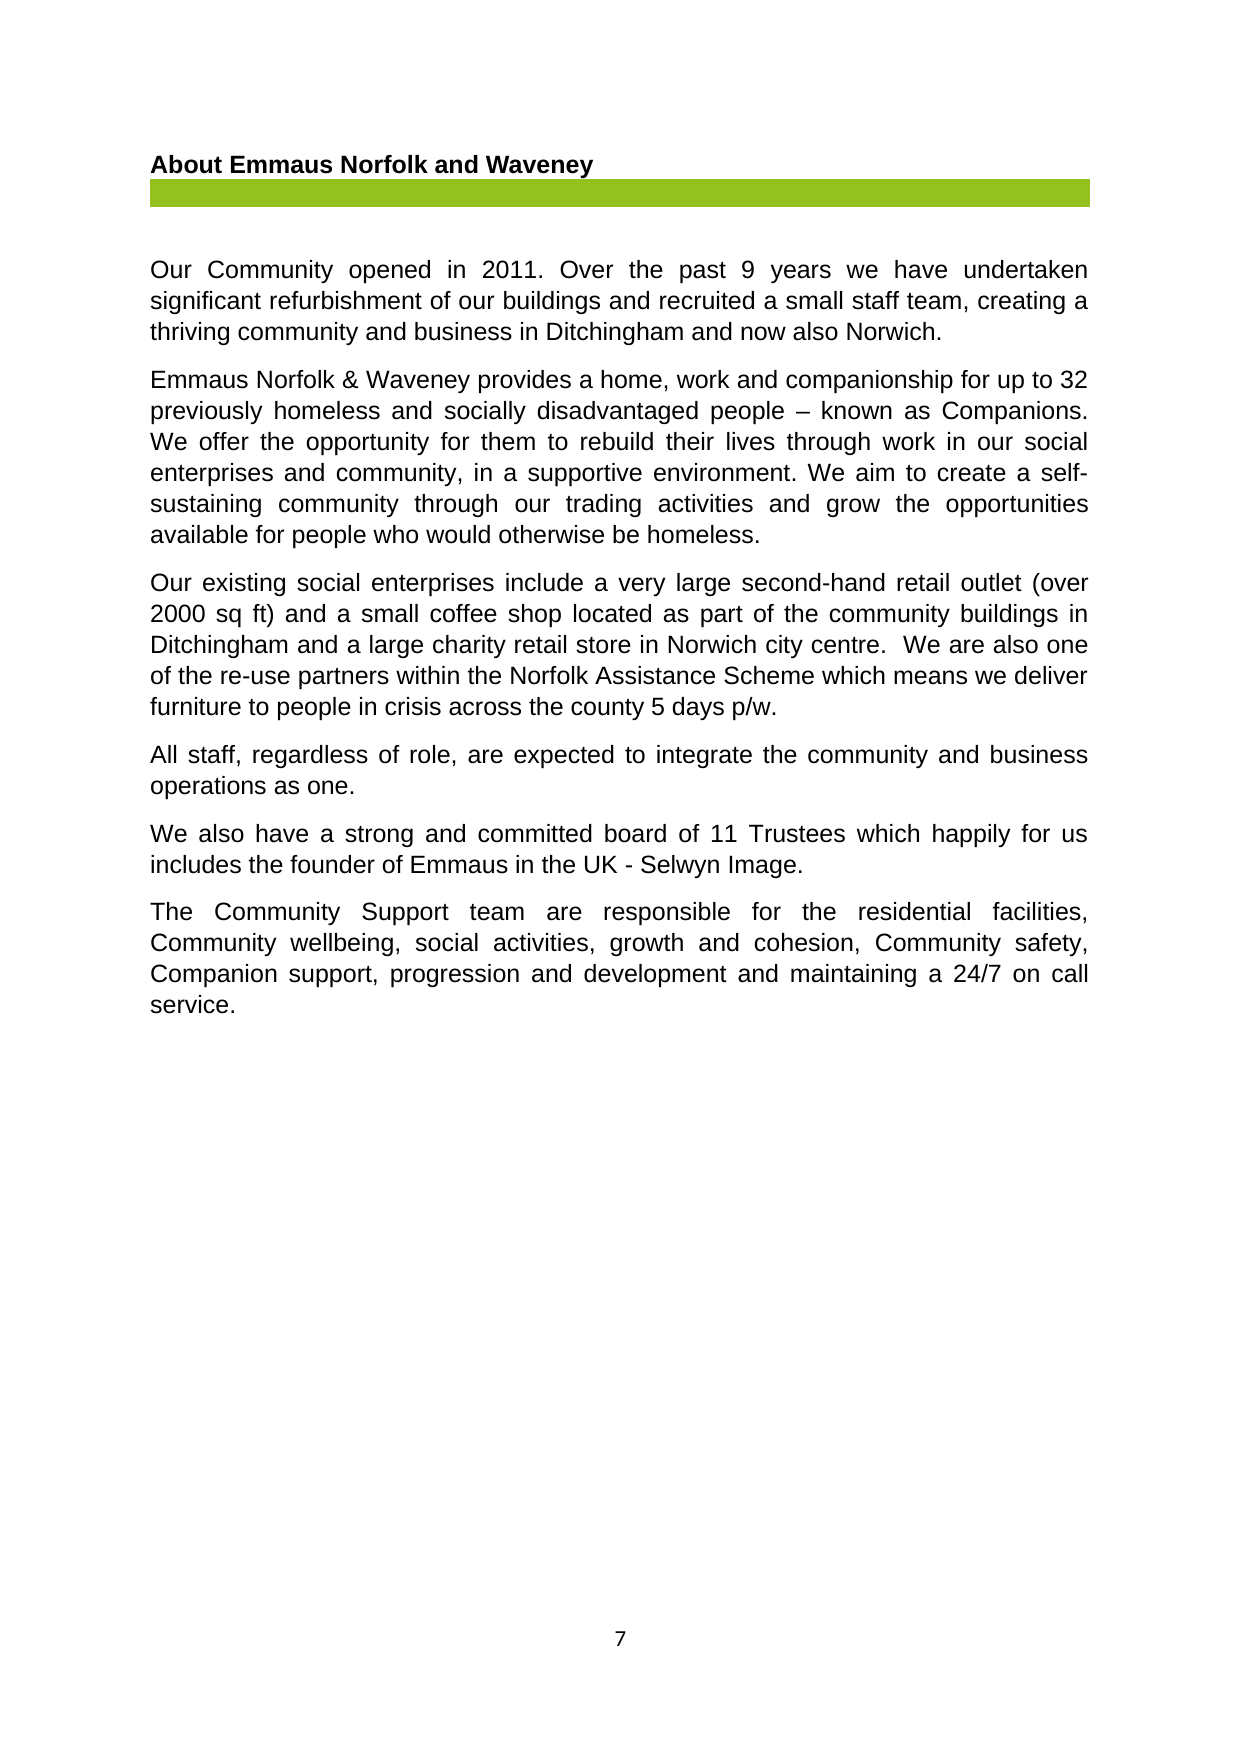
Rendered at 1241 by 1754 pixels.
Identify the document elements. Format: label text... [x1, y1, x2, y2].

text Emmaus Norfolk & Waveney provides a home, work and companionship for up to 32 previously homeless and socially disadvantaged people – known as Companions. We offer the opportunity for them to rebuild their lives through work in our social enterprises and community, in a supportive environment. We aim to create a self-sustaining community through our trading activities and grow the opportunities available for people who would otherwise be homeless. [150, 365, 1090, 549]
text About Emmaus Norfolk and Waveney [150, 150, 1090, 179]
text Our Community opened in 2011. Over the past 9 years we have undertaken significant refurbishment of our buildings and recruited a small staff team, creating a thriving community and business in Ditchingham and now also Norwich. [150, 255, 1090, 346]
text Our existing social enterprises include a very large second-hand retail outlet (over 2000 sq ft) and a small coffee shop located as part of the community buildings in Ditchingham and a large charity retail store in Norwich city centre. We are also one of the re-use partners within the Norfolk Assistance Scheme which means we deliver furniture to people in crisis across the county 5 days p/w. [150, 568, 1090, 721]
text We also have a strong and committed board of 11 Trustees which happily for us includes the founder of Emmaus in the UK - Selwyn Image. [150, 818, 1090, 878]
text All staff, regardless of role, are expected to integrate the community and business operations as one. [150, 740, 1090, 799]
text The Community Support team are responsible for the residential facilities, Community wellbeing, social activities, growth and cohesion, Community safety, Companion support, progression and development and maintaining a 24/7 on call service. [150, 897, 1090, 1019]
